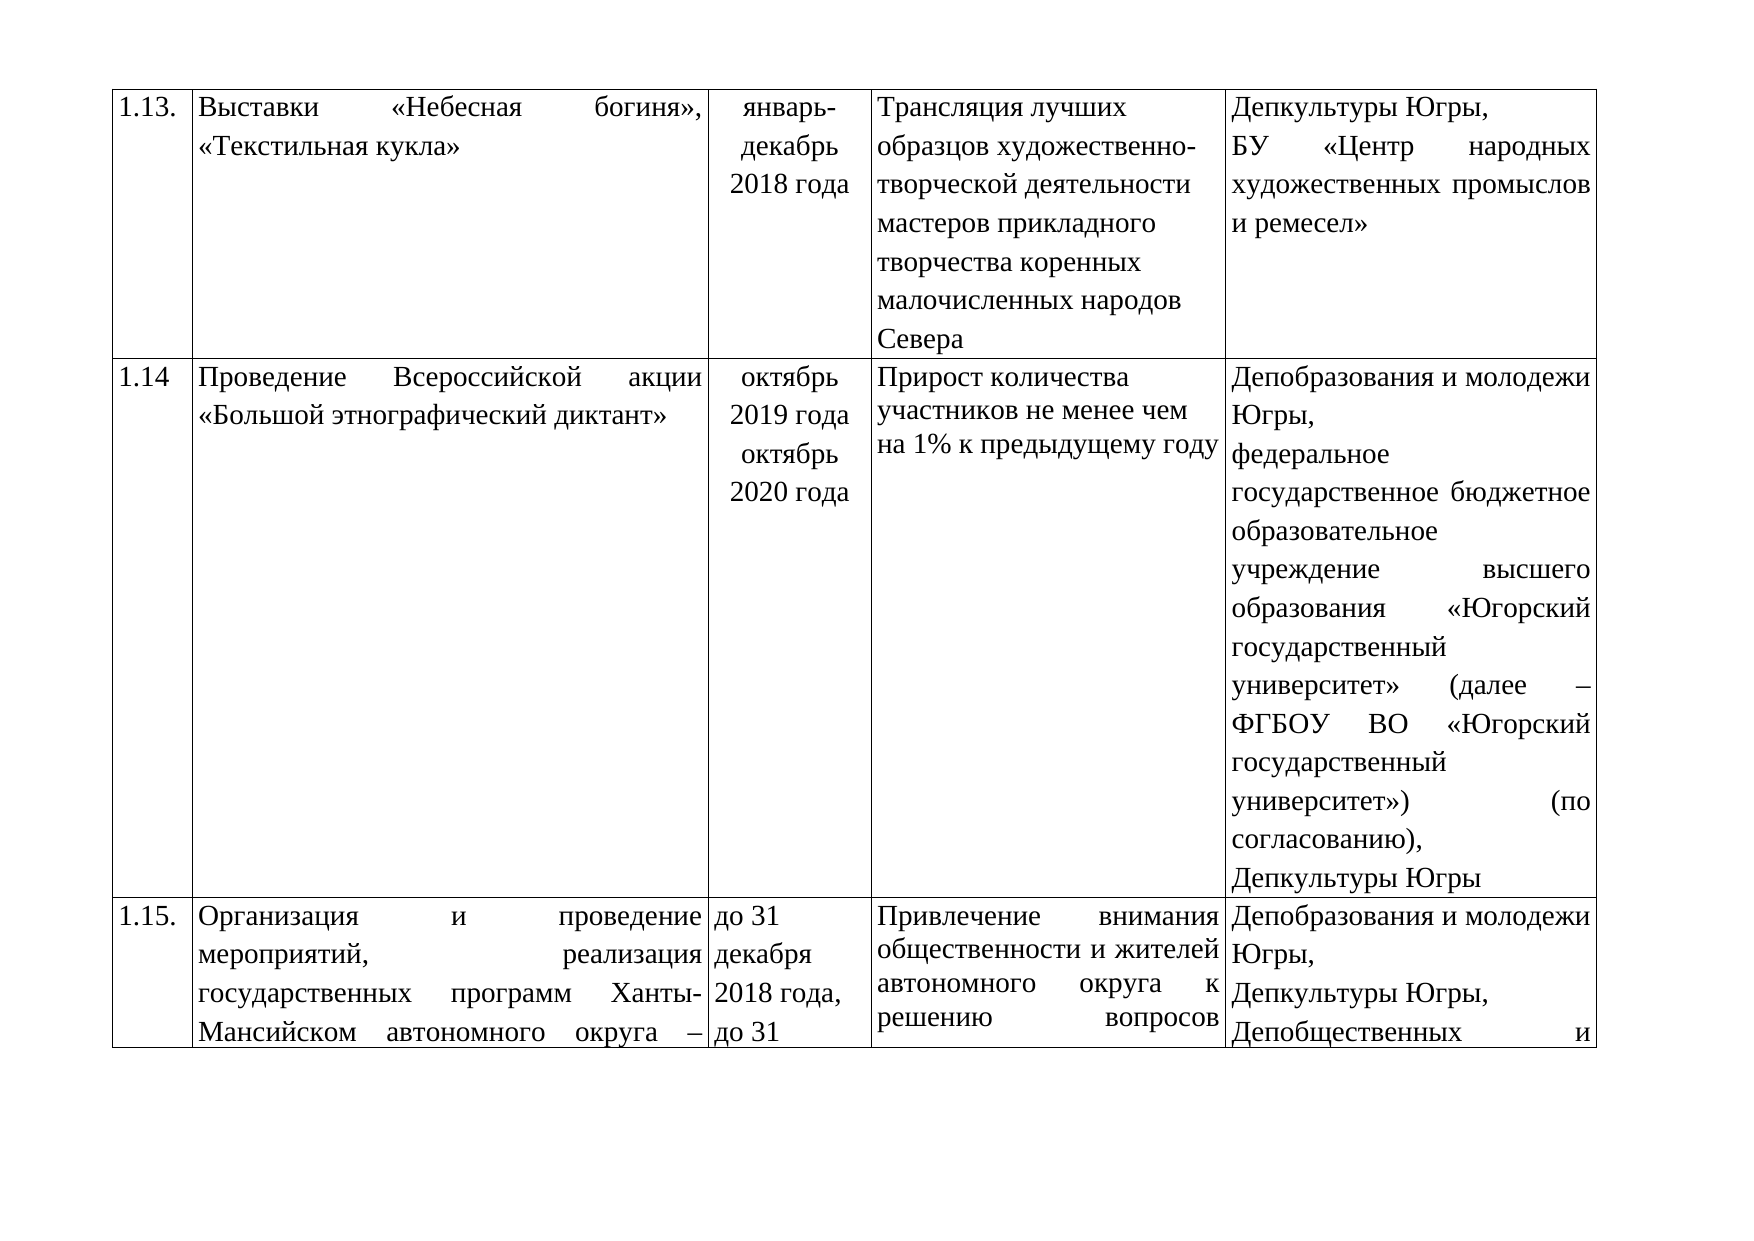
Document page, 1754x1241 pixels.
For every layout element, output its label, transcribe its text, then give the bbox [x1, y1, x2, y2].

table_cell октябрь 2019 года октябрь 2020 года [709, 359, 871, 897]
table_cell Трансляция лучших образцов художественно-творческой деятельности мастеров прикладного творчества коренных малочисленных народов Севера [872, 90, 1225, 358]
table_cell Депобразования и молодежи Югры, федеральное государственное бюджетное образовательное учреждение высшего образования «Югорский государственный университет» (далее – ФГБОУ ВО «Югорский государственный университет») (по согласованию), Депкультуры Югры [1226, 359, 1596, 897]
table_cell январь-декабрь 2018 года [709, 90, 871, 358]
table_cell 1.14 [113, 359, 192, 897]
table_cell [709, 898, 871, 1047]
table_cell Проведение Всероссийской акции «Большой этнографический диктант» [193, 359, 708, 897]
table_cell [1226, 898, 1596, 1047]
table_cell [193, 898, 708, 1047]
table_cell Выставки «Небесная богиня», «Текстильная кукла» [193, 90, 708, 358]
table_cell 1.13. [113, 90, 192, 358]
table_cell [872, 898, 1225, 1047]
table_cell Прирост количества участников не менее чем на 1% к предыдущему году [872, 359, 1225, 897]
table_cell Депкультуры Югры, БУ «Центр народных художественных промыслов и ремесел» [1226, 90, 1596, 358]
table_cell 1.15. [113, 898, 192, 1047]
